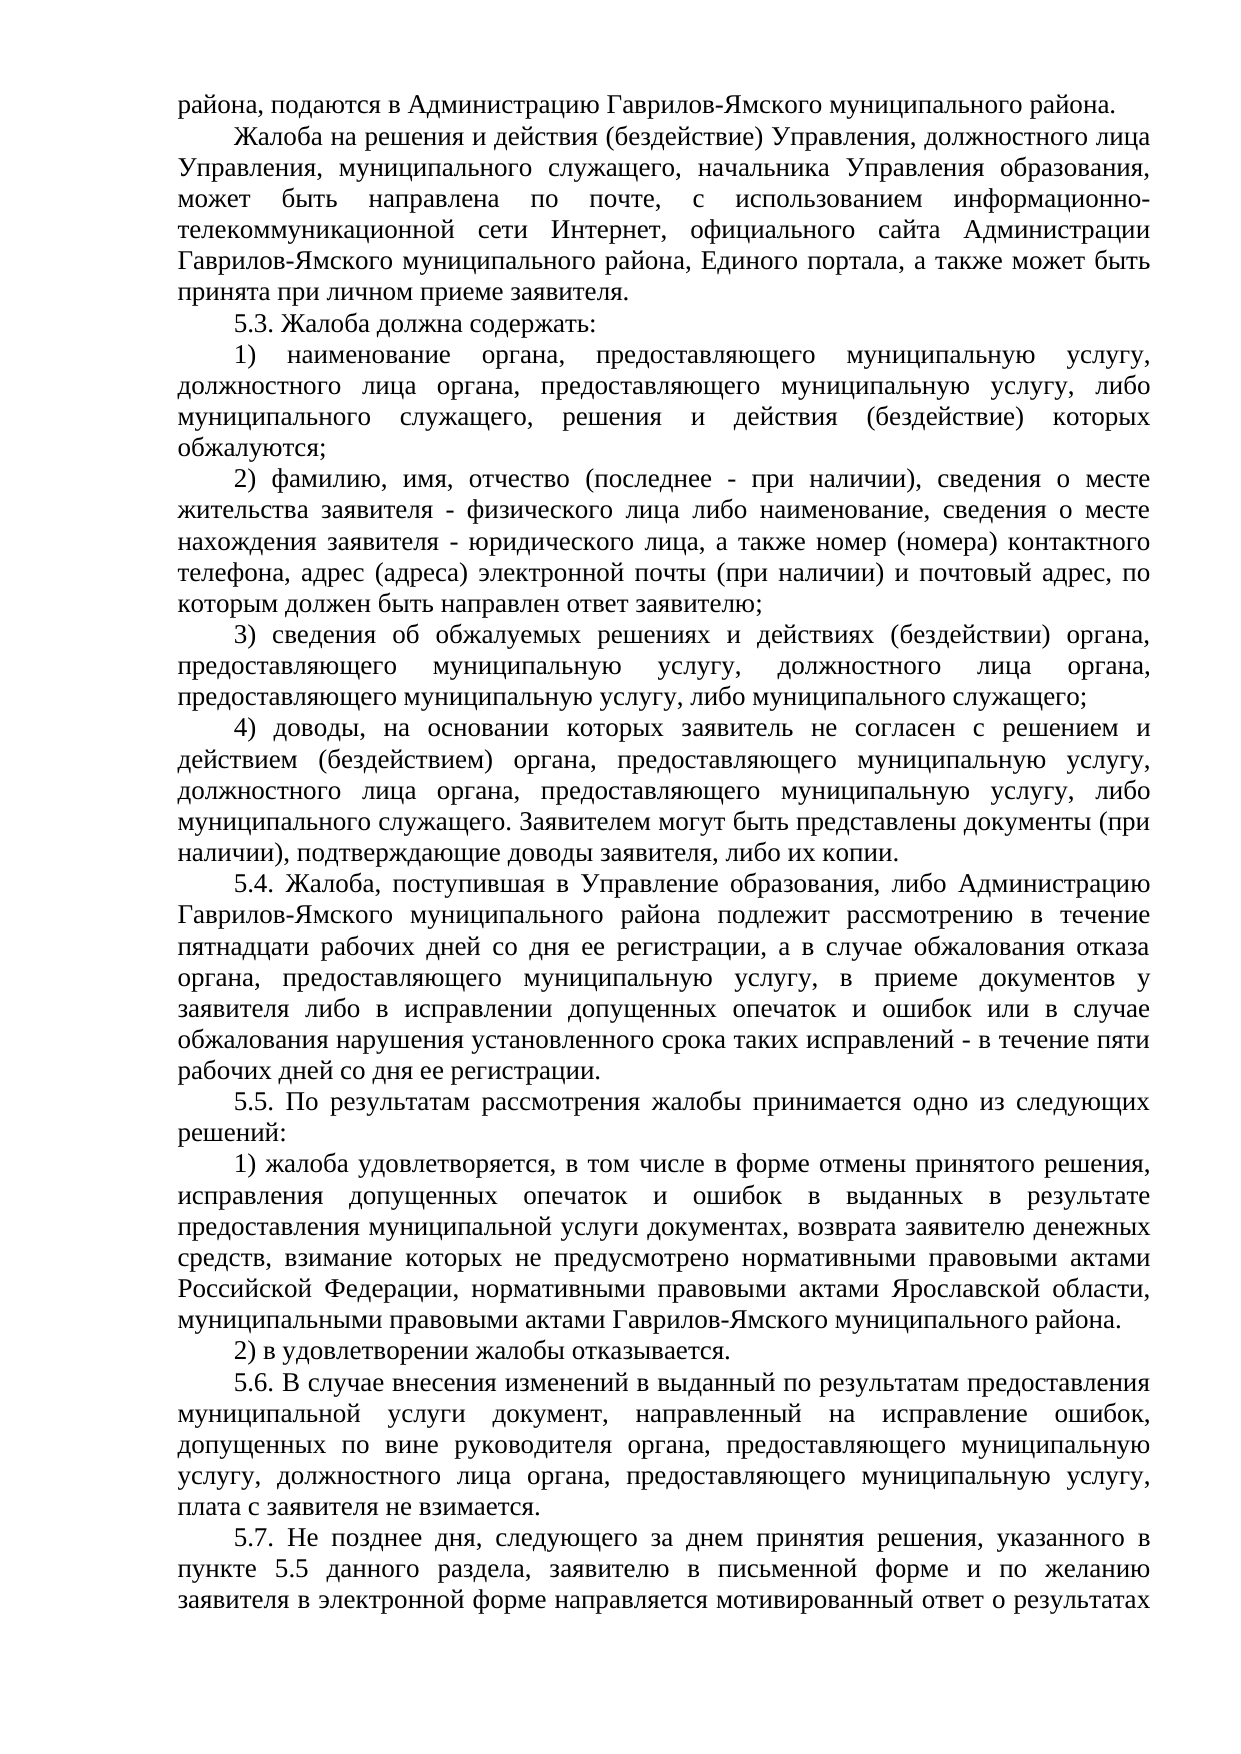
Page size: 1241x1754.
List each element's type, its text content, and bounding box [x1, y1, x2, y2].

text 5.6. В случае внесения изменений в выданный по результатам предоставления муниципальной услуги документ, направленный на исправление ошибок, допущенных по вине руководителя органа, предоставляющего муниципальную услугу, должностного лица органа, предоставляющего муниципальную услугу, плата с заявителя не взимается. [177, 1366, 1152, 1521]
text 4) доводы, на основании которых заявитель не согласен с решением и действием (бездействием) органа, предоставляющего муниципальную услугу, должностного лица органа, предоставляющего муниципальную услугу, либо муниципального служащего. Заявителем могут быть представлены документы (при наличии), подтверждающие доводы заявителя, либо их копии. [177, 712, 1152, 867]
text 1) наименование органа, предоставляющего муниципальную услугу, должностного лица органа, предоставляющего муниципальную услугу, либо муниципального служащего, решения и действия (бездействие) которых обжалуются; [177, 338, 1152, 462]
text 3) сведения об обжалуемых решениях и действиях (бездействии) органа, предоставляющего муниципальную услугу, должностного лица органа, предоставляющего муниципальную услугу, либо муниципального служащего; [177, 618, 1152, 712]
text 5.5. По результатам рассмотрения жалобы принимается одно из следующих решений: [177, 1085, 1152, 1148]
text 5.3. Жалоба должна содержать: [177, 307, 1152, 338]
text 2) фамилию, имя, отчество (последнее - при наличии), сведения о месте жительства заявителя - физического лица либо наименование, сведения о месте нахождения заявителя - юридического лица, а также номер (номера) контактного телефона, адрес (адреса) электронной почты (при наличии) и почтовый адрес, по которым должен быть направлен ответ заявителю; [177, 462, 1152, 618]
text Жалоба на решения и действия (бездействие) Управления, должностного лица Управления, муниципального служащего, начальника Управления образования, может быть направлена по почте, с использованием информационно-телекоммуникационной сети Интернет, официального сайта Администрации Гаврилов-Ямского муниципального района, Единого портала, а также может быть принята при личном приеме заявителя. [177, 120, 1152, 307]
text 1) жалоба удовлетворяется, в том числе в форме отмены принятого решения, исправления допущенных опечаток и ошибок в выданных в результате предоставления муниципальной услуги документах, возврата заявителю денежных средств, взимание которых не предусмотрено нормативными правовыми актами Российской Федерации, нормативными правовыми актами Ярославской области, муниципальными правовыми актами Гаврилов-Ямского муниципального района. [177, 1148, 1152, 1334]
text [177, 1521, 1152, 1615]
text 5.4. Жалоба, поступившая в Управление образования, либо Администрацию Гаврилов-Ямского муниципального района подлежит рассмотрению в течение пятнадцати рабочих дней со дня ее регистрации, а в случае обжалования отказа органа, предоставляющего муниципальную услугу, в приеме документов у заявителя либо в исправлении допущенных опечаток и ошибок или в случае обжалования нарушения установленного срока таких исправлений - в течение пяти рабочих дней со дня ее регистрации. [177, 867, 1152, 1085]
text 2) в удовлетворении жалобы отказывается. [177, 1334, 1152, 1366]
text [177, 89, 1152, 120]
